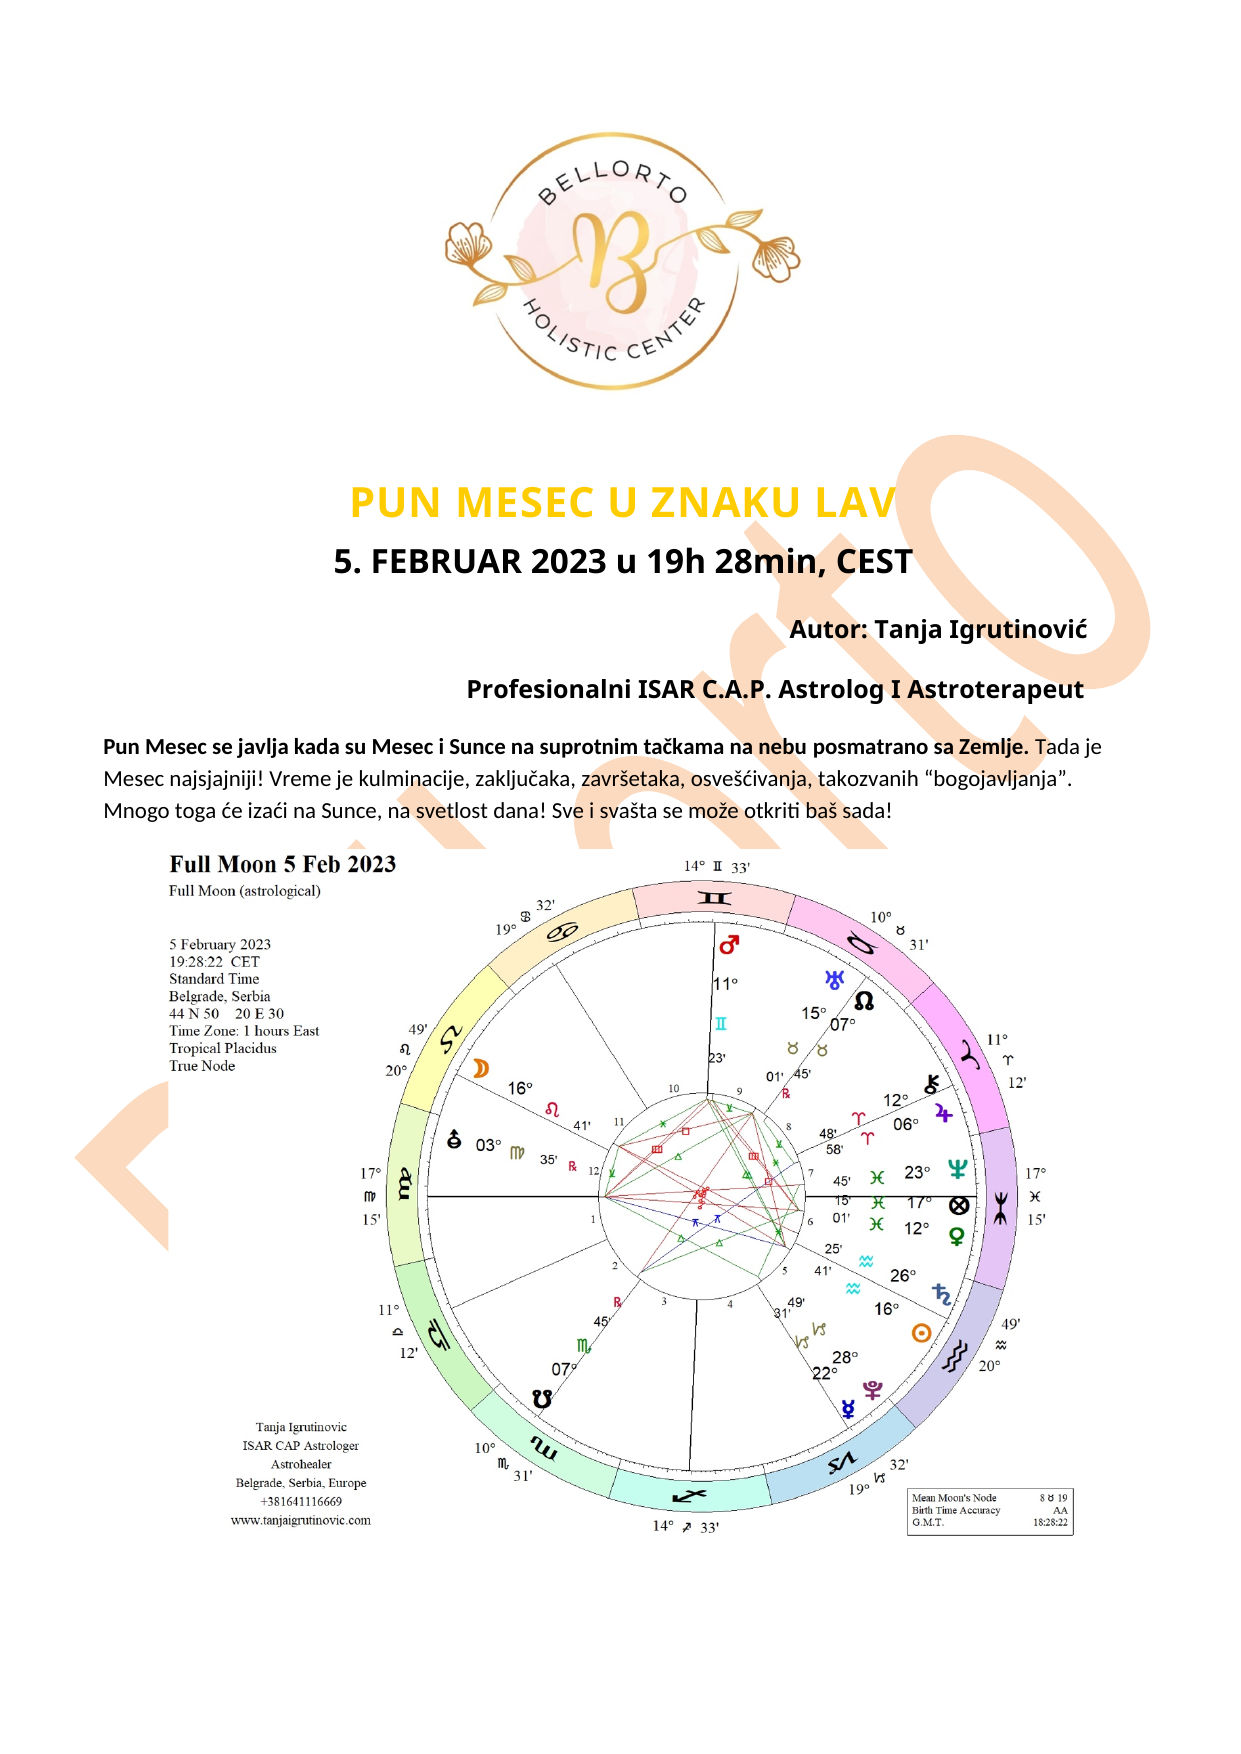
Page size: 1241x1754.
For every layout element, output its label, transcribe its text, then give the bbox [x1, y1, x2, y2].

text Pun Mesec se javlja kada su Mesec i Sunce na suprotnim tačkama na nebu posmatrano sa Zemlje. Tada je Mesec najsjajniji! Vreme je kulminacije, zaključaka, završetaka, osvešćivanja, takozvanih “bogojavljanja”. Mnogo toga će izaći na Sunce, na svetlost dana! Sve i svašta se može otkriti baš sada! [103, 732, 1144, 824]
text Autor: Tanja Igrutinović [103, 611, 1144, 645]
picture [168, 849, 1079, 1541]
text Profesionalni ISAR C.A.P. Astrolog I Astroterapeut [103, 672, 1144, 706]
text 5. FEBRUAR 2023 u 19h 28min, CEST [103, 538, 1144, 584]
picture [439, 101, 808, 416]
text PUN MESEC U ZNAKU LAV [103, 473, 1144, 530]
